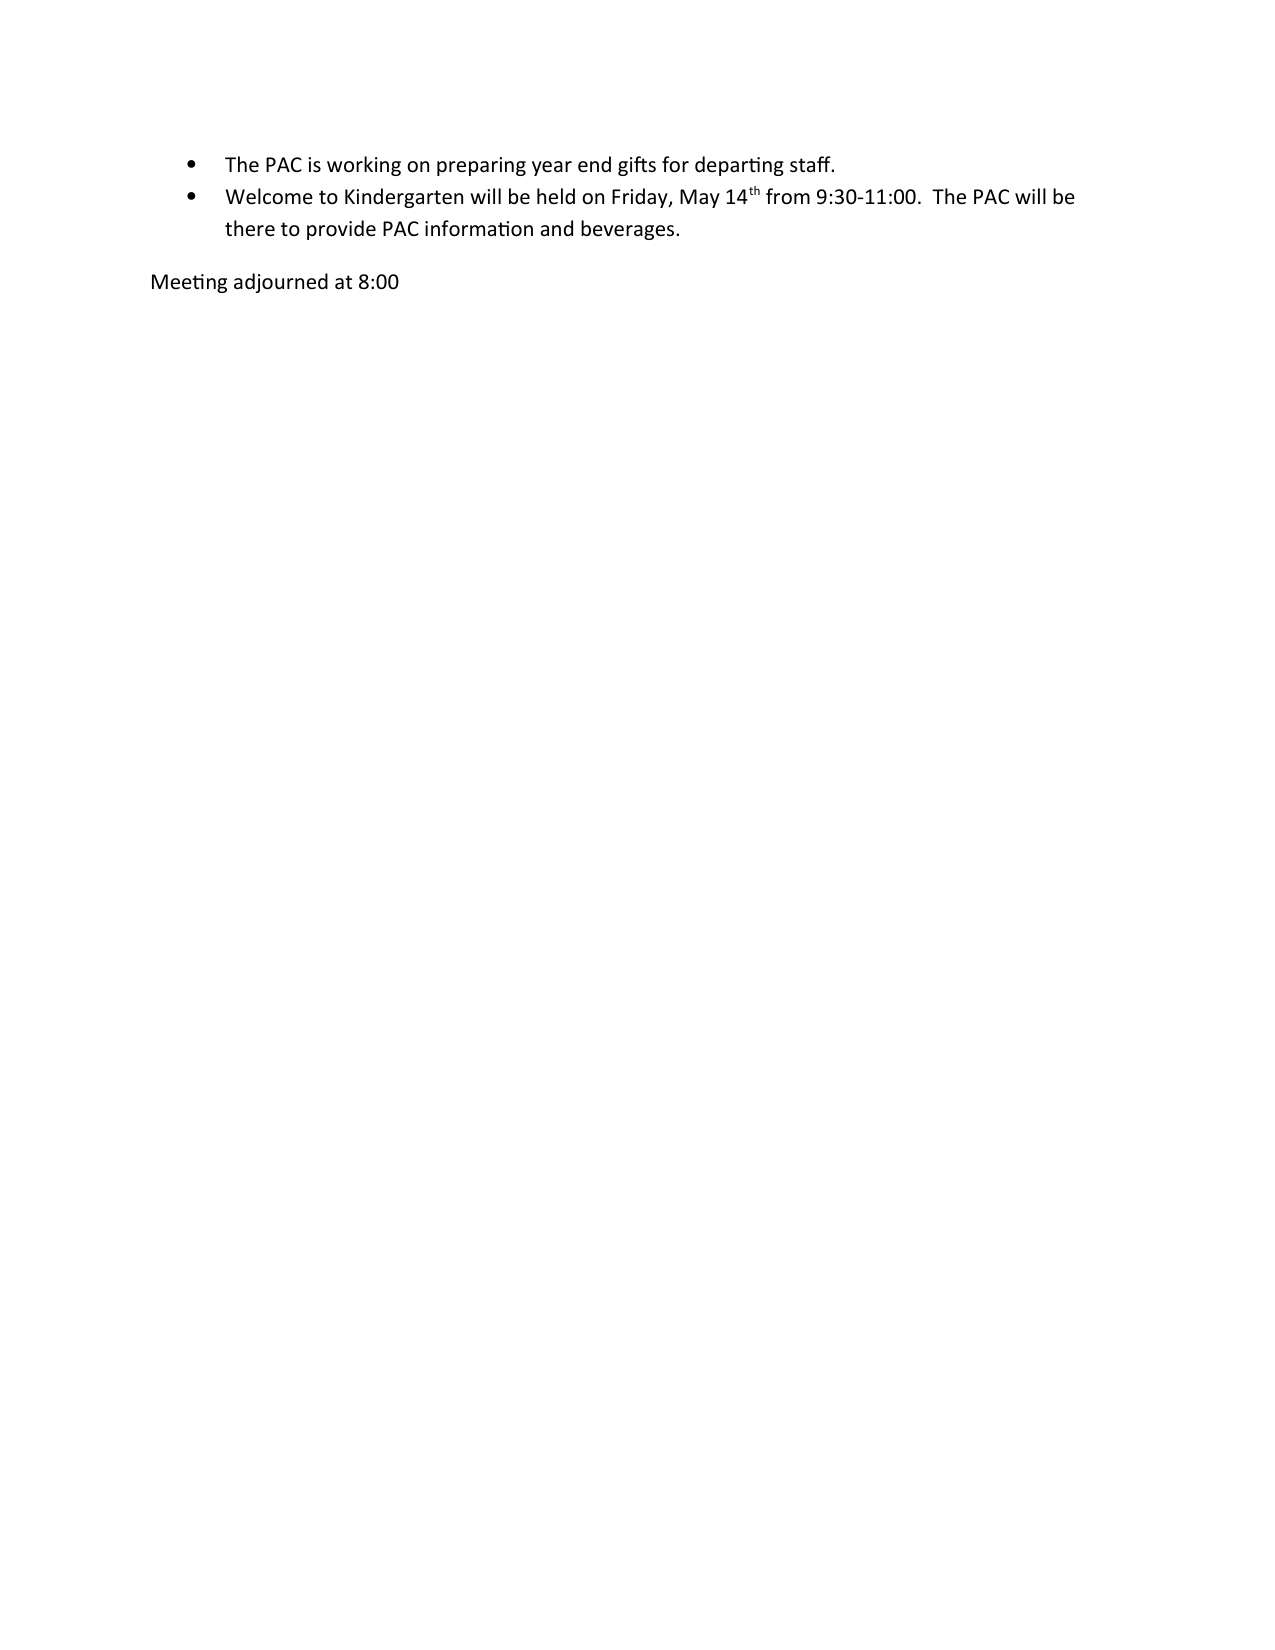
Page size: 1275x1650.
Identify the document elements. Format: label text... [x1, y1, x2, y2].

list The PAC is working on preparing year end gifts for departing staff. [187, 150, 1125, 178]
list Welcome to Kindergarten will be held on Friday, May 14th from 9:30-11:00. The PAC will be there to provide PAC information and beverages. [187, 182, 1125, 242]
text Meeting adjourned at 8:00 [150, 267, 1125, 295]
